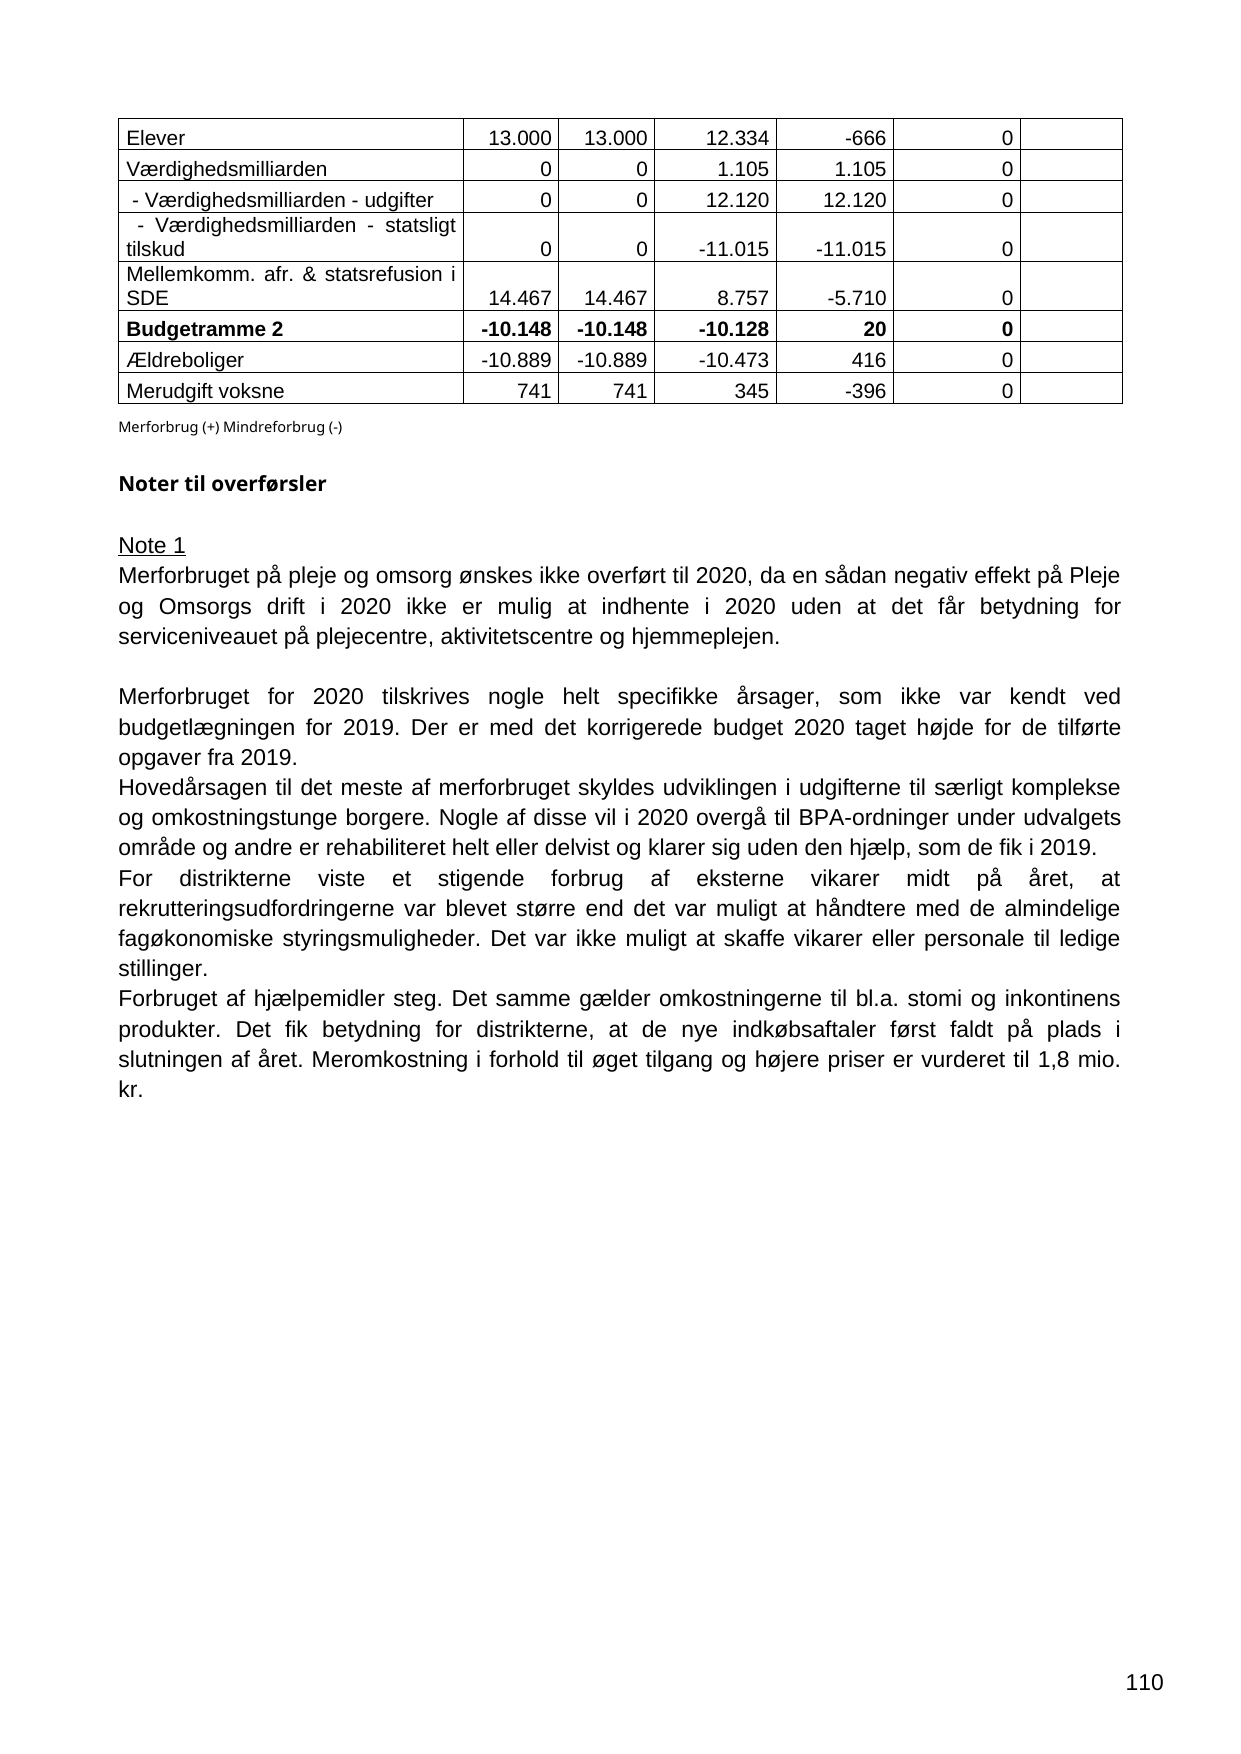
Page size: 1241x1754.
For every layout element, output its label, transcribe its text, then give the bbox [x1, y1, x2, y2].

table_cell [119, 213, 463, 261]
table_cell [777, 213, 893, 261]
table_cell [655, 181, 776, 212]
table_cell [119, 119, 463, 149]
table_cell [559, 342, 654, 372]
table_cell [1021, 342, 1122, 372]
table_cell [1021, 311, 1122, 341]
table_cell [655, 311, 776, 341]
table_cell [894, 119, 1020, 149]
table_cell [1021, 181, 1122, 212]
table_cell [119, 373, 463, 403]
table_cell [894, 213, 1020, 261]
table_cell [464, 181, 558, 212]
text Forbruget af hjælpemidler steg. Det samme gælder omkostningerne til bl.a. stomi og inkontinens produkter. Det fik betydning for distrikterne, at de nye indkøbsaftaler først faldt på plads i slutningen af året. Meromkostning i forhold til øget tilgang og højere priser er vurderet til 1,8 mio. kr. [118, 985, 1122, 1102]
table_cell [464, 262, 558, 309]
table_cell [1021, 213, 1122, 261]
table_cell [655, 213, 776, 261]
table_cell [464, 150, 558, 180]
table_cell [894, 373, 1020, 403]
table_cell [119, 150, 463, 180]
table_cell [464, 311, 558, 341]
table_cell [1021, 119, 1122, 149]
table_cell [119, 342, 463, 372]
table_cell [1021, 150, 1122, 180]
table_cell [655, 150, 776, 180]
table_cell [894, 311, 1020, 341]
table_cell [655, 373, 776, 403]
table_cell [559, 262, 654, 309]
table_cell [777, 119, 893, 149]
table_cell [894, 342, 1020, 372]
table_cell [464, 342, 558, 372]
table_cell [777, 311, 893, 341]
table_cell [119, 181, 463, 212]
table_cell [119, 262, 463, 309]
text Merforbruget på pleje og omsorg ønskes ikke overført til 2020, da en sådan negativ effekt på Pleje og Omsorgs drift i 2020 ikke er mulig at indhente i 2020 uden at det får betydning for serviceniveauet på plejecentre, aktivitetscentre og hjemmeplejen. [118, 562, 1122, 649]
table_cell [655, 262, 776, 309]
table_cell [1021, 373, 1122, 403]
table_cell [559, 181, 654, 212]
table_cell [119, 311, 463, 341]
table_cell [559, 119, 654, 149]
text For distrikterne viste et stigende forbrug af eksterne vikarer midt på året, at rekrutteringsudfordringerne var blevet større end det var muligt at håndtere med de almindelige fagøkonomiske styringsmuligheder. Det var ikke muligt at skaffe vikarer eller personale til ledige stillinger. [118, 864, 1122, 982]
text Merforbruget for 2020 tilskrives nogle helt specifikke årsager, som ikke var kendt ved budgetlægningen for 2019. Der er med det korrigerede budget 2020 taget højde for de tilførte opgaver fra 2019. [118, 683, 1122, 770]
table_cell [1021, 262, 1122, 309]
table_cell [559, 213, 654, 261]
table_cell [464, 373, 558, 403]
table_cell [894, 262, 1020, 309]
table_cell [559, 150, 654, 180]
text Noter til overførsler [118, 469, 1122, 498]
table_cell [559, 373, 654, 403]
text Merforbrug (+) Mindreforbrug (-) [118, 416, 1122, 436]
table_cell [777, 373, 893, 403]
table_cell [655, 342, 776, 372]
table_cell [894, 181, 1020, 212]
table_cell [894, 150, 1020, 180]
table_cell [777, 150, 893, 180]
text Note 1 [118, 532, 1122, 559]
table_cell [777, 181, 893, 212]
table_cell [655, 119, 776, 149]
text Hovedårsagen til det meste af merforbruget skyldes udviklingen i udgifterne til særligt komplekse og omkostningstunge borgere. Nogle af disse vil i 2020 overgå til BPA-ordninger under udvalgets område og andre er rehabiliteret helt eller delvist og klarer sig uden den hjælp, som de fik i 2019. [118, 774, 1122, 861]
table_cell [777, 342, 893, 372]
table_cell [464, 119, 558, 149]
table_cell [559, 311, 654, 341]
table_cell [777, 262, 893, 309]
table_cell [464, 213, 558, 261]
